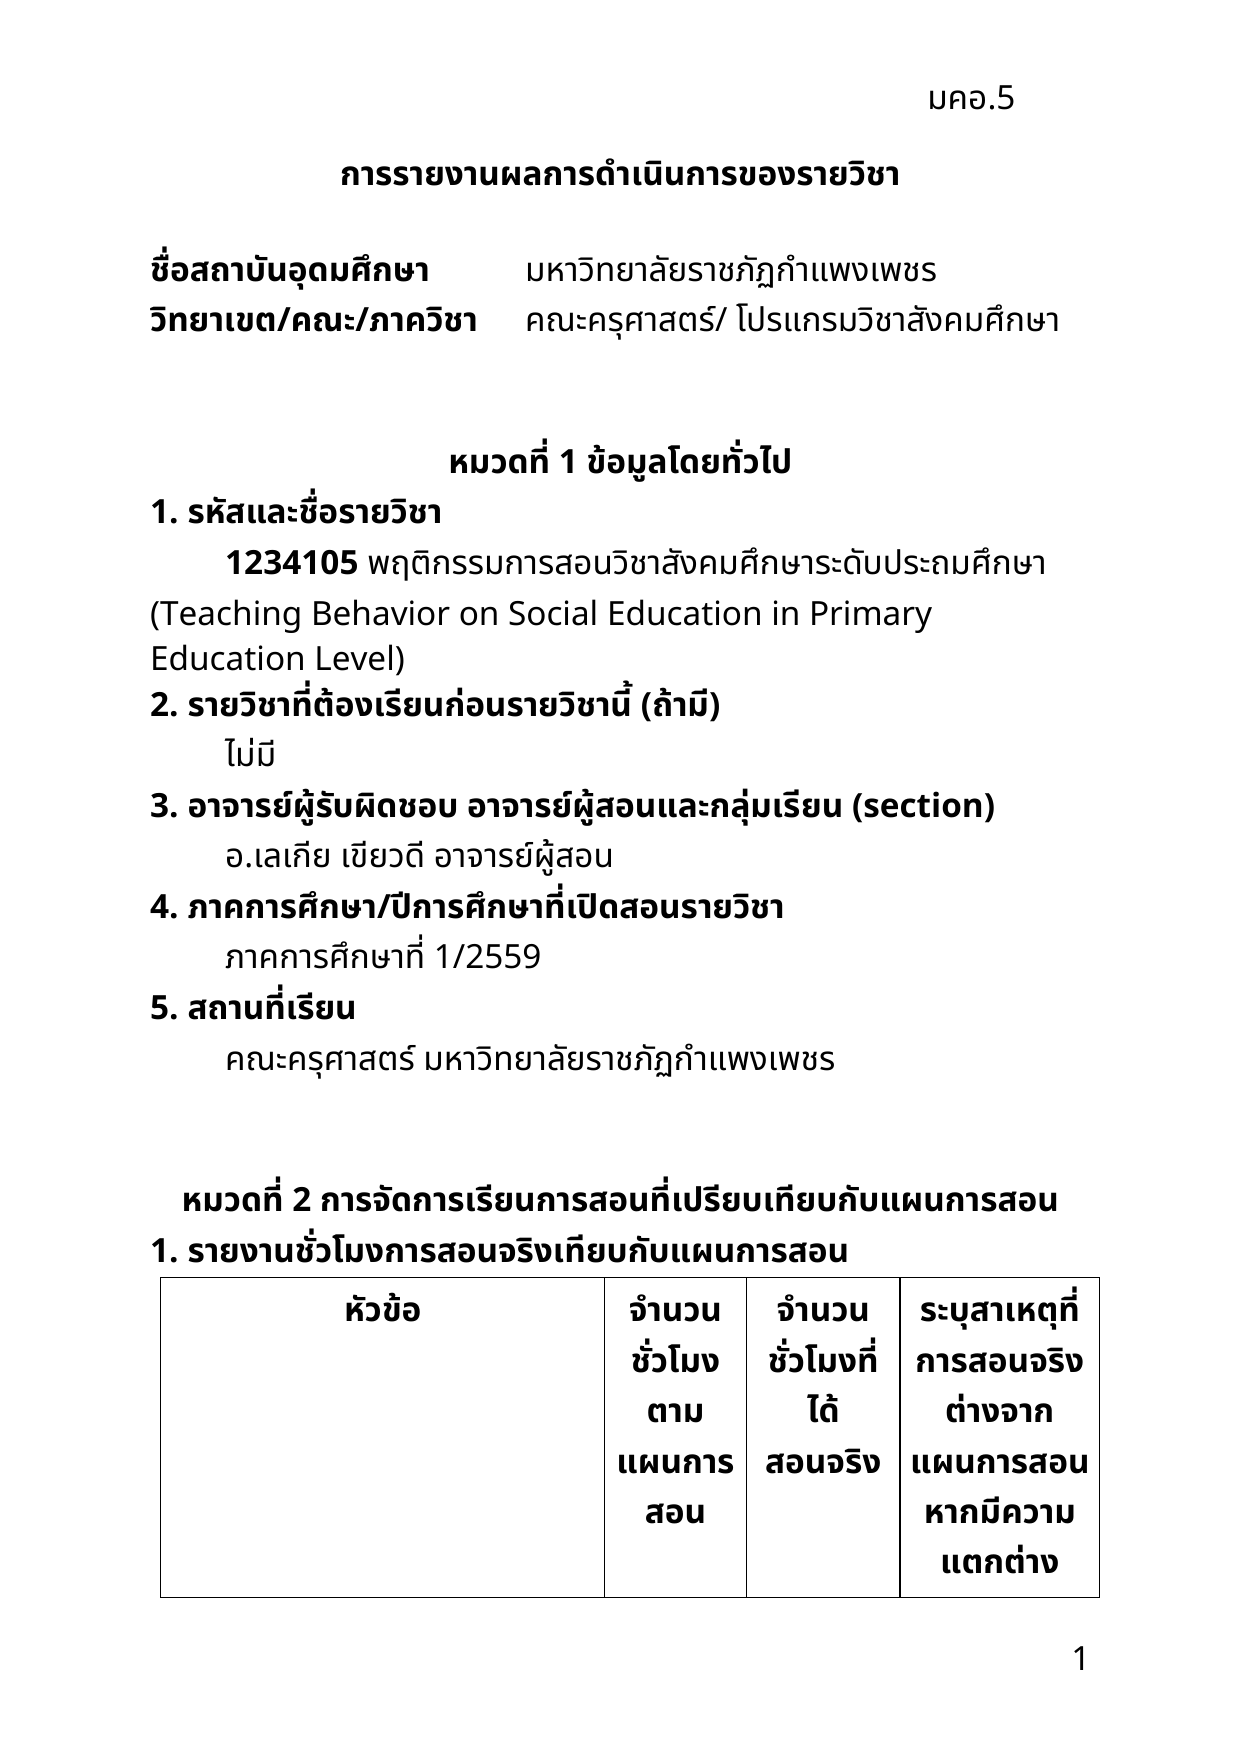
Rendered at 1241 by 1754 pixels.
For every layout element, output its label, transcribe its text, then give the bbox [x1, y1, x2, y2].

text คณะครุศาสตร์ มหาวิทยาลัยราชภัฏกำแพงเพชร [150, 1034, 1090, 1085]
text ไม่มี [150, 731, 1090, 781]
text 1. รหัสและชื่อรายวิชา [150, 488, 1090, 539]
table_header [605, 1278, 746, 1597]
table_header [901, 1278, 1099, 1597]
text หมวดที่ 1 ข้อมูลโดยทั่วไป [150, 438, 1090, 488]
text วิทยาเขต/คณะ/ภาควิชา คณะครุศาสตร์/ โปรแกรมวิชาสังคมศึกษา [150, 296, 1090, 347]
text 1. รายงานชั่วโมงการสอนจริงเทียบกับแผนการสอน [150, 1226, 1090, 1277]
text 2. รายวิชาที่ต้องเรียนก่อนรายวิชานี้ (ถ้ามี) [150, 680, 1090, 731]
text ชื่อสถาบันอุดมศึกษา มหาวิทยาลัยราชภัฏกำแพงเพชร [150, 246, 1090, 296]
text อ.เลเกีย เขียวดี อาจารย์ผู้สอน [150, 832, 1090, 883]
text ภาคการศึกษาที่ 1/2559 [150, 933, 1090, 984]
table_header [747, 1278, 899, 1597]
text การรายงานผลการดำเนินการของรายวิชา [150, 150, 1090, 200]
text 3. อาจารย์ผู้รับผิดชอบ อาจารย์ผู้สอนและกลุ่มเรียน (section) [150, 781, 1090, 832]
text 1234105 พฤติกรรมการสอนวิชาสังคมศึกษาระดับประถมศึกษา (Teaching Behavior on Social Education in Primary Education Level) [150, 539, 1090, 680]
table_header หัวข้อ [161, 1278, 604, 1597]
text หมวดที่ 2 การจัดการเรียนการสอนที่เปรียบเทียบกับแผนการสอน [150, 1176, 1090, 1226]
text 5. สถานที่เรียน [150, 984, 1090, 1034]
text 4. ภาคการศึกษา/ปีการศึกษาที่เปิดสอนรายวิชา [150, 883, 1090, 933]
